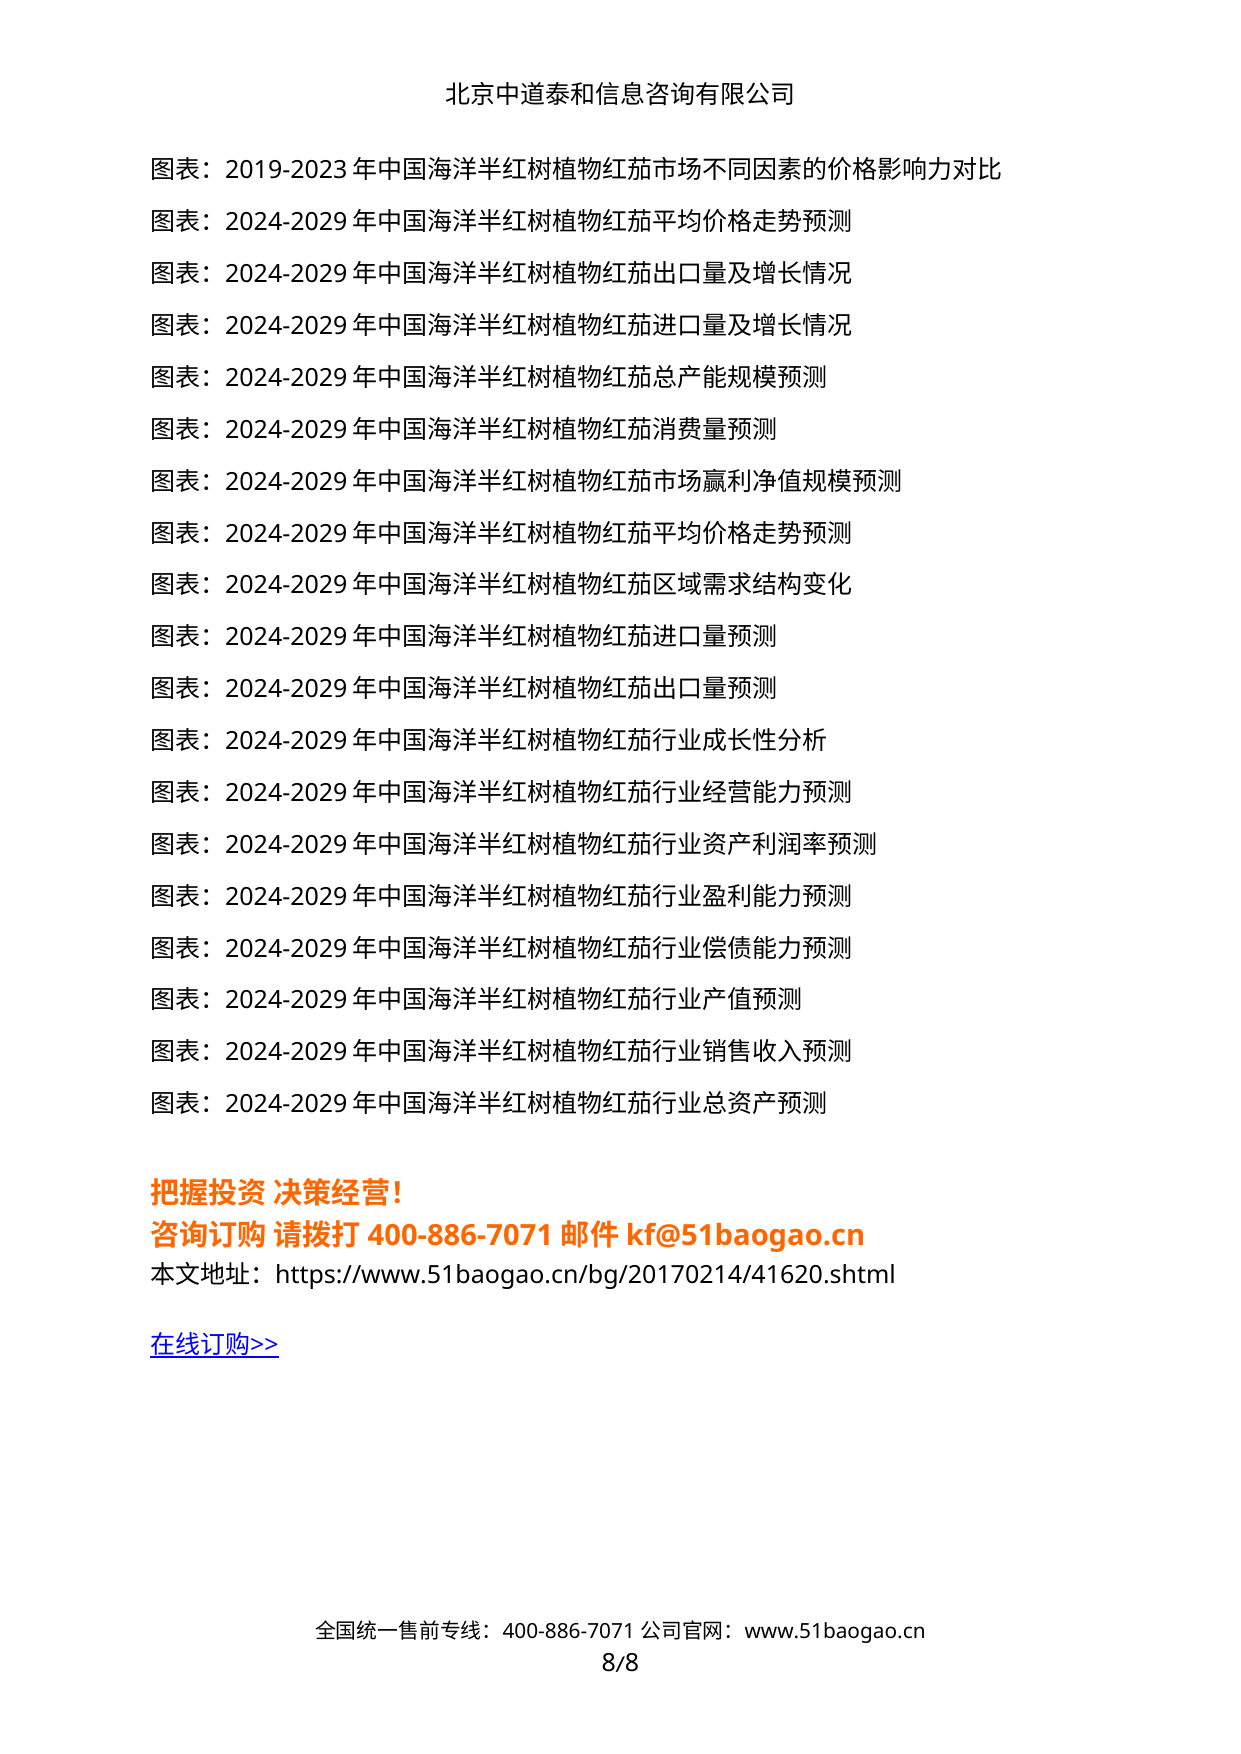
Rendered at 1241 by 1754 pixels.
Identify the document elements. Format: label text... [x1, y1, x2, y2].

text 图表：2024-2029年中国海洋半红树植物红茄市场赢利净值规模预测 [150, 461, 1090, 497]
text 图表：2024-2029年中国海洋半红树植物红茄平均价格走势预测 [150, 513, 1090, 549]
text 图表：2024-2029年中国海洋半红树植物红茄总产能规模预测 [150, 357, 1090, 394]
text 图表：2024-2029年中国海洋半红树植物红茄平均价格走势预测 [150, 202, 1090, 238]
text 图表：2024-2029年中国海洋半红树植物红茄出口量及增长情况 [150, 254, 1090, 290]
text 在线订购>> [150, 1291, 1090, 1361]
text 图表：2024-2029年中国海洋半红树植物红茄行业总资产预测 [150, 1084, 1090, 1120]
text 图表：2019-2023年中国海洋半红树植物红茄市场不同因素的价格影响力对比 [150, 150, 1090, 186]
text 图表：2024-2029年中国海洋半红树植物红茄行业销售收入预测 [150, 1032, 1090, 1068]
text 图表：2024-2029年中国海洋半红树植物红茄进口量预测 [150, 617, 1090, 653]
text 图表：2024-2029年中国海洋半红树植物红茄区域需求结构变化 [150, 565, 1090, 601]
text 图表：2024-2029年中国海洋半红树植物红茄行业盈利能力预测 [150, 876, 1090, 912]
text 图表：2024-2029年中国海洋半红树植物红茄行业资产利润率预测 [150, 824, 1090, 861]
text 图表：2024-2029年中国海洋半红树植物红茄行业成长性分析 [150, 721, 1090, 757]
text 图表：2024-2029年中国海洋半红树植物红茄出口量预测 [150, 669, 1090, 705]
text 图表：2024-2029年中国海洋半红树植物红茄行业产值预测 [150, 980, 1090, 1016]
text 图表：2024-2029年中国海洋半红树植物红茄行业经营能力预测 [150, 772, 1090, 809]
text 把握投资 决策经营！咨询订购 请拨打 400-886-7071 邮件 kf@51baogao.cn本文地址：https://www.51baogao.cn/bg/20170214/41620.shtml [150, 1136, 1090, 1291]
text 图表：2024-2029年中国海洋半红树植物红茄进口量及增长情况 [150, 306, 1090, 342]
text 图表：2024-2029年中国海洋半红树植物红茄消费量预测 [150, 409, 1090, 446]
text 图表：2024-2029年中国海洋半红树植物红茄行业偿债能力预测 [150, 928, 1090, 964]
